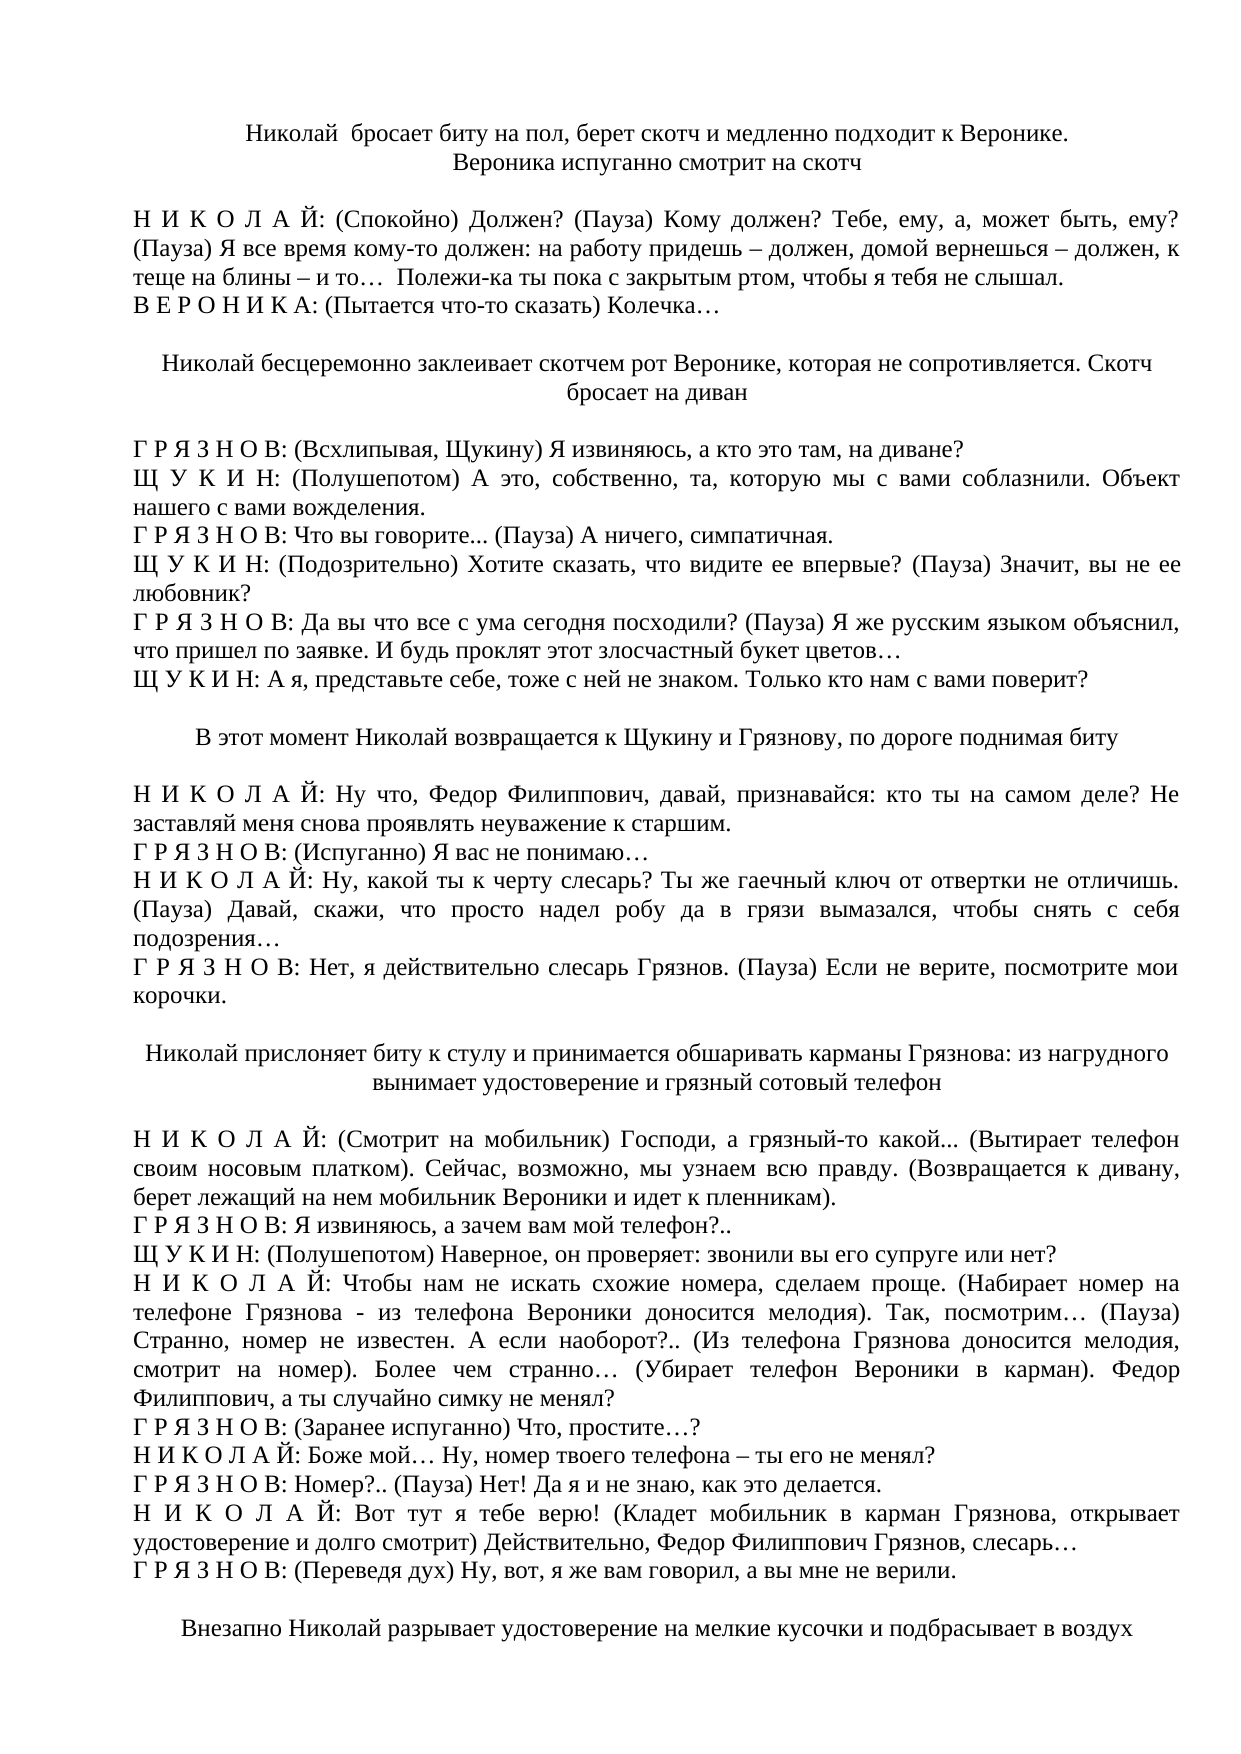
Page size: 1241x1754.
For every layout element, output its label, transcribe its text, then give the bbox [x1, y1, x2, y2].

text Н И К О Л А Й: Вот тут я тебе верю! (Кладет мобильник в карман Грязнова, открывает удостоверение и долго смотрит) Действительно, Федор Филиппович Грязнов, слесарь… [133, 1498, 1181, 1556]
text Н И К О Л А Й: Чтобы нам не искать схожие номера, сделаем проще. (Набирает номер на телефоне Грязнова - из телефона Вероники доносится мелодия). Так, посмотрим… (Пауза) Странно, номер не известен. А если наоборот?.. (Из телефона Грязнова доносится мелодия, смотрит на номер). Более чем странно… (Убирает телефон Вероники в карман). Федор Филиппович, а ты случайно симку не менял? [133, 1268, 1181, 1412]
text Г Р Я З Н О В: (Переведя дух) Ну, вот, я же вам говорил, а вы мне не верили. [133, 1556, 1181, 1584]
text Н И К О Л А Й: (Спокойно) Должен? (Пауза) Кому должен? Тебе, ему, а, может быть, ему? (Пауза) Я все время кому-то должен: на работу придешь – должен, домой вернешься – должен, к теще на блины – и то… Полежи-ка ты пока с закрытым ртом, чтобы я тебя не слышал. [133, 204, 1181, 291]
text Вероника испуганно смотрит на скотч [133, 147, 1181, 176]
text Г Р Я З Н О В: Что вы говорите... (Пауза) А ничего, симпатичная. [133, 521, 1181, 549]
text Щ У К И Н: (Подозрительно) Хотите сказать, что видите ее впервые? (Пауза) Значит, вы не ее любовник? [133, 549, 1181, 607]
text Г Р Я З Н О В: (Всхлипывая, Щукину) Я извиняюсь, а кто это там, на диване? [133, 434, 1181, 463]
text Н И К О Л А Й: Ну что, Федор Филиппович, давай, признавайся: кто ты на самом деле? Не заставляй меня снова проявлять неуважение к старшим. [133, 779, 1181, 837]
text Щ У К И Н: (Полушепотом) А это, собственно, та, которую мы с вами соблазнили. Объект нашего с вами вожделения. [133, 463, 1181, 521]
text Г Р Я З Н О В: (Испуганно) Я вас не понимаю… [133, 837, 1181, 866]
text В Е Р О Н И К А: (Пытается что-то сказать) Колечка… [133, 291, 1181, 319]
text Щ У К И Н: А я, представьте себе, тоже с ней не знаком. Только кто нам с вами поверит? [133, 664, 1181, 693]
text Г Р Я З Н О В: Да вы что все с ума сегодня посходили? (Пауза) Я же русским языком объяснил, что пришел по заявке. И будь проклят этот злосчастный букет цветов… [133, 607, 1181, 664]
text Николай прислоняет биту к стулу и принимается обшаривать карманы Грязнова: из нагрудного вынимает удостоверение и грязный сотовый телефон [133, 1038, 1181, 1096]
text Внезапно Николай разрывает удостоверение на мелкие кусочки и подбрасывает в воздух [133, 1613, 1181, 1642]
text Николай бесцеремонно заклеивает скотчем рот Веронике, которая не сопротивляется. Скотч бросает на диван [133, 348, 1181, 406]
text Николай бросает биту на пол, берет скотч и медленно подходит к Веронике. [133, 118, 1181, 147]
text Н И К О Л А Й: (Смотрит на мобильник) Господи, а грязный-то какой... (Вытирает телефон своим носовым платком). Сейчас, возможно, мы узнаем всю правду. (Возвращается к дивану, берет лежащий на нем мобильник Вероники и идет к пленникам). [133, 1124, 1181, 1211]
text Н И К О Л А Й: Ну, какой ты к черту слесарь? Ты же гаечный ключ от отвертки не отличишь. (Пауза) Давай, скажи, что просто надел робу да в грязи вымазался, чтобы снять с себя подозрения… [133, 866, 1181, 952]
text Г Р Я З Н О В: Номер?.. (Пауза) Нет! Да я и не знаю, как это делается. [133, 1469, 1181, 1498]
text Г Р Я З Н О В: (Заранее испуганно) Что, простите…? [133, 1412, 1181, 1441]
text Г Р Я З Н О В: Я извиняюсь, а зачем вам мой телефон?.. [133, 1211, 1181, 1239]
text Щ У К И Н: (Полушепотом) Наверное, он проверяет: звонили вы его супруге или нет? [133, 1239, 1181, 1268]
text В этот момент Николай возвращается к Щукину и Грязнову, по дороге поднимая биту [133, 722, 1181, 751]
text Г Р Я З Н О В: Нет, я действительно слесарь Грязнов. (Пауза) Если не верите, посмотрите мои корочки. [133, 952, 1181, 1009]
text Н И К О Л А Й: Боже мой… Ну, номер твоего телефона – ты его не менял? [133, 1441, 1181, 1469]
